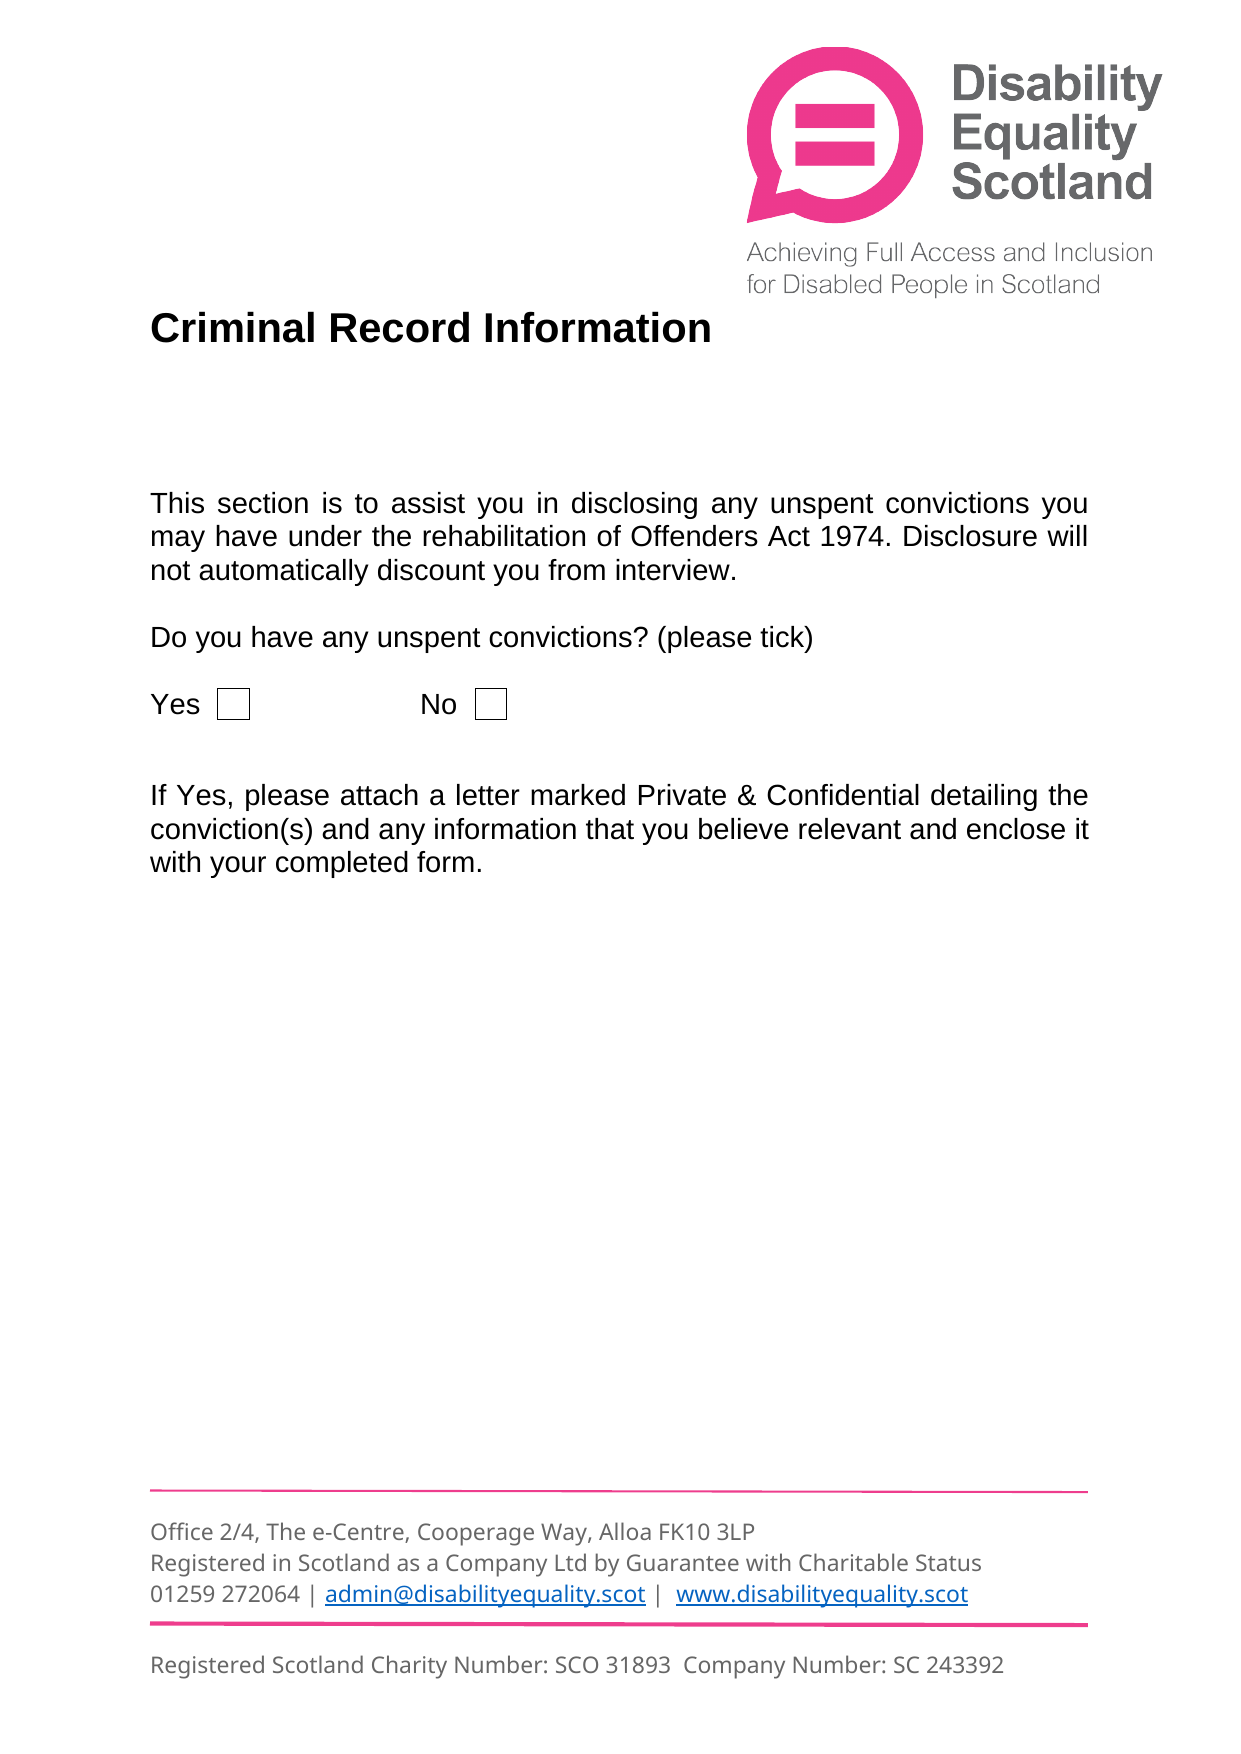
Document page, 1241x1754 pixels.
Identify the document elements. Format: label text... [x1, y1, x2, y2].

text If Yes, please attach a letter marked Private & Confidential detailing the conviction(s) and any information that you believe relevant and enclose it with your completed form. [150, 778, 1090, 879]
text Do you have any unspent convictions? (please tick) [150, 620, 1090, 653]
text Yes No [150, 687, 1090, 721]
text This section is to assist you in disclosing any unspent convictions you may have under the rehabilitation of Offenders Act 1974. Disclosure will not automatically discount you from interview. [150, 486, 1090, 586]
text Criminal Record Information [150, 304, 1090, 352]
picture [746, 47, 1164, 299]
